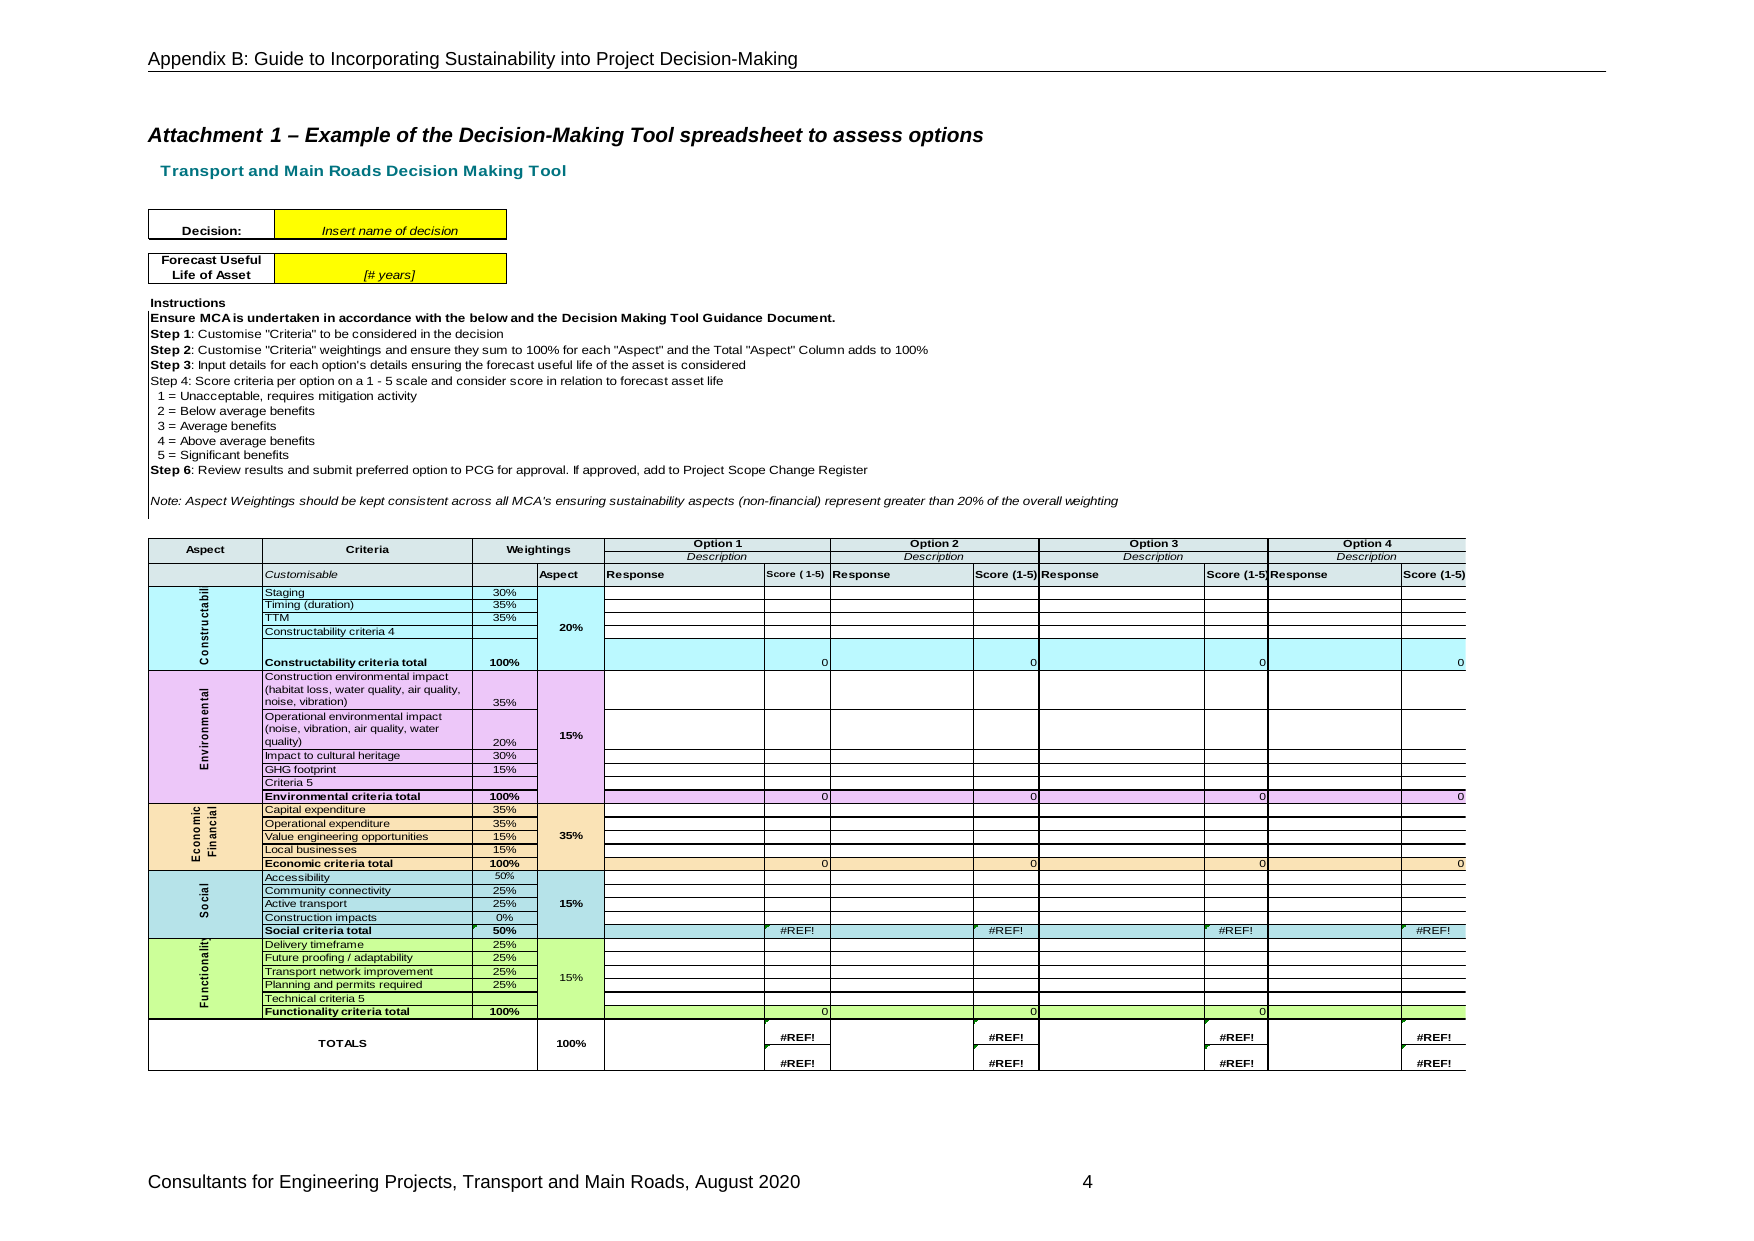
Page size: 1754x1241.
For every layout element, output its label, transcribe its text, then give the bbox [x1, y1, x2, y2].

text Attachment 1 – Example of the Decision-Making Tool spreadsheet to assess options [148, 116, 1606, 147]
